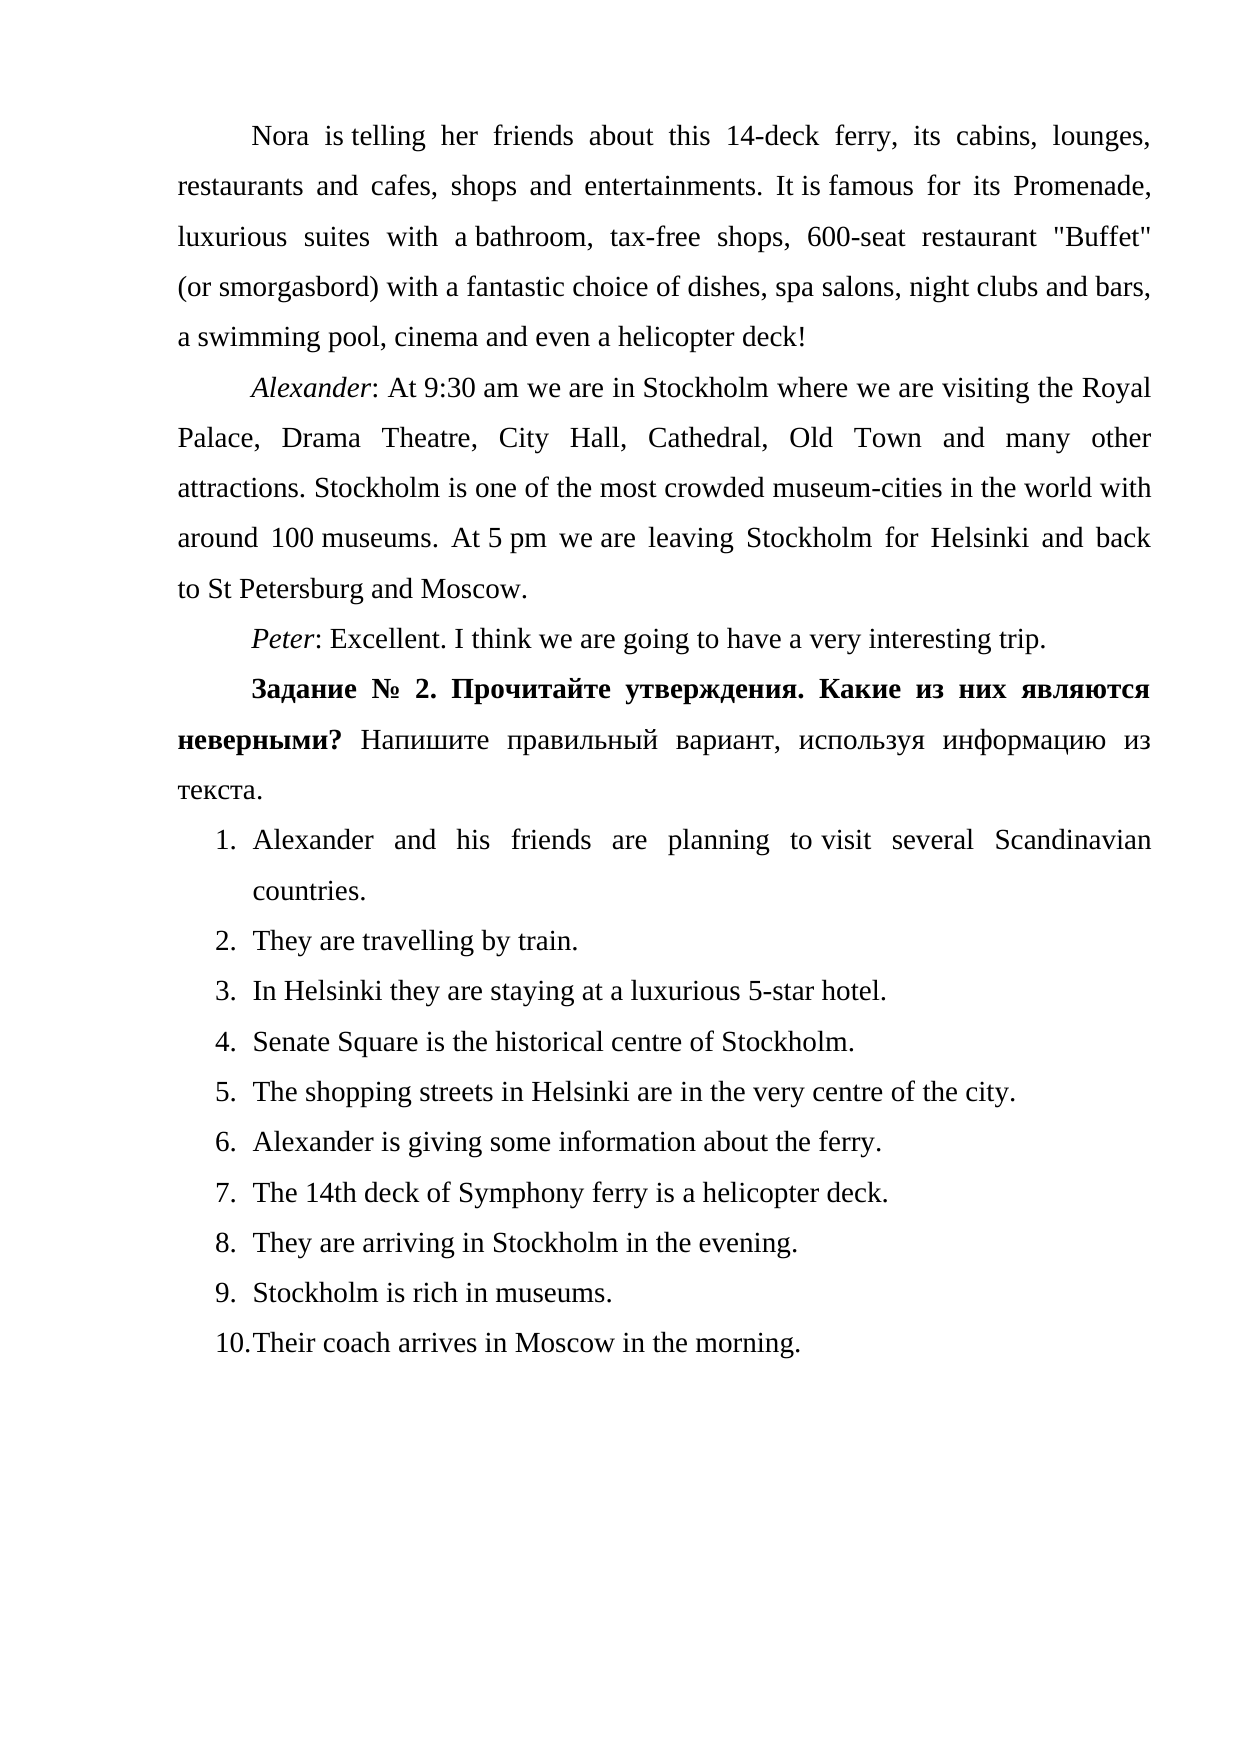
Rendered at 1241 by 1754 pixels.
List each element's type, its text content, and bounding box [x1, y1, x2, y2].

text Nora is telling her friends about this 14-deck ferry, its cabins, lounges, restaurants and cafes, shops and entertainments. It is famous for its Promenade, luxurious suites with a bathroom, tax-free shops, 600-seat restaurant "Buffet" (or smorgasbord) with a fantastic choice of dishes, spa salons, night clubs and bars, a swimming pool, cinema and even a helicopter deck! [177, 118, 1152, 353]
list Stockholm is rich in museums. [215, 1275, 1152, 1309]
list They are travelling by train. [215, 923, 1152, 957]
list Alexander and his friends are planning to visit several Scandinavian countries. [215, 822, 1152, 906]
text Alexander: At 9:30 am we are in Stockholm where we are visiting the Royal Palace, Drama Theatre, City Hall, Cathedral, Old Town and many other attractions. Stockholm is one of the most crowded museum-cities in the world with around 100 museums. At 5 pm we are leaving Stockholm for Helsinki and back to St Petersburg and Moscow. [177, 370, 1152, 604]
text Задание № 2. Прочитайте утверждения. Какие из них являются неверными? Напишите правильный вариант, используя информацию из текста. [177, 672, 1152, 806]
list They are arriving in Stockholm in the evening. [215, 1225, 1152, 1258]
list Alexander is giving some information about the ferry. [215, 1124, 1152, 1158]
list Senate Square is the historical centre of Stockholm. [215, 1024, 1152, 1057]
list The shopping streets in Helsinki are in the very centre of the city. [215, 1074, 1152, 1108]
list In Helsinki they are staying at a luxurious 5-star hotel. [215, 973, 1152, 1007]
list Their coach arrives in Moscow in the morning. [215, 1326, 1152, 1359]
list The 14th deck of Symphony ferry is a helicopter deck. [215, 1175, 1152, 1208]
text Peter: Excellent. I think we are going to have a very interesting trip. [177, 621, 1152, 655]
